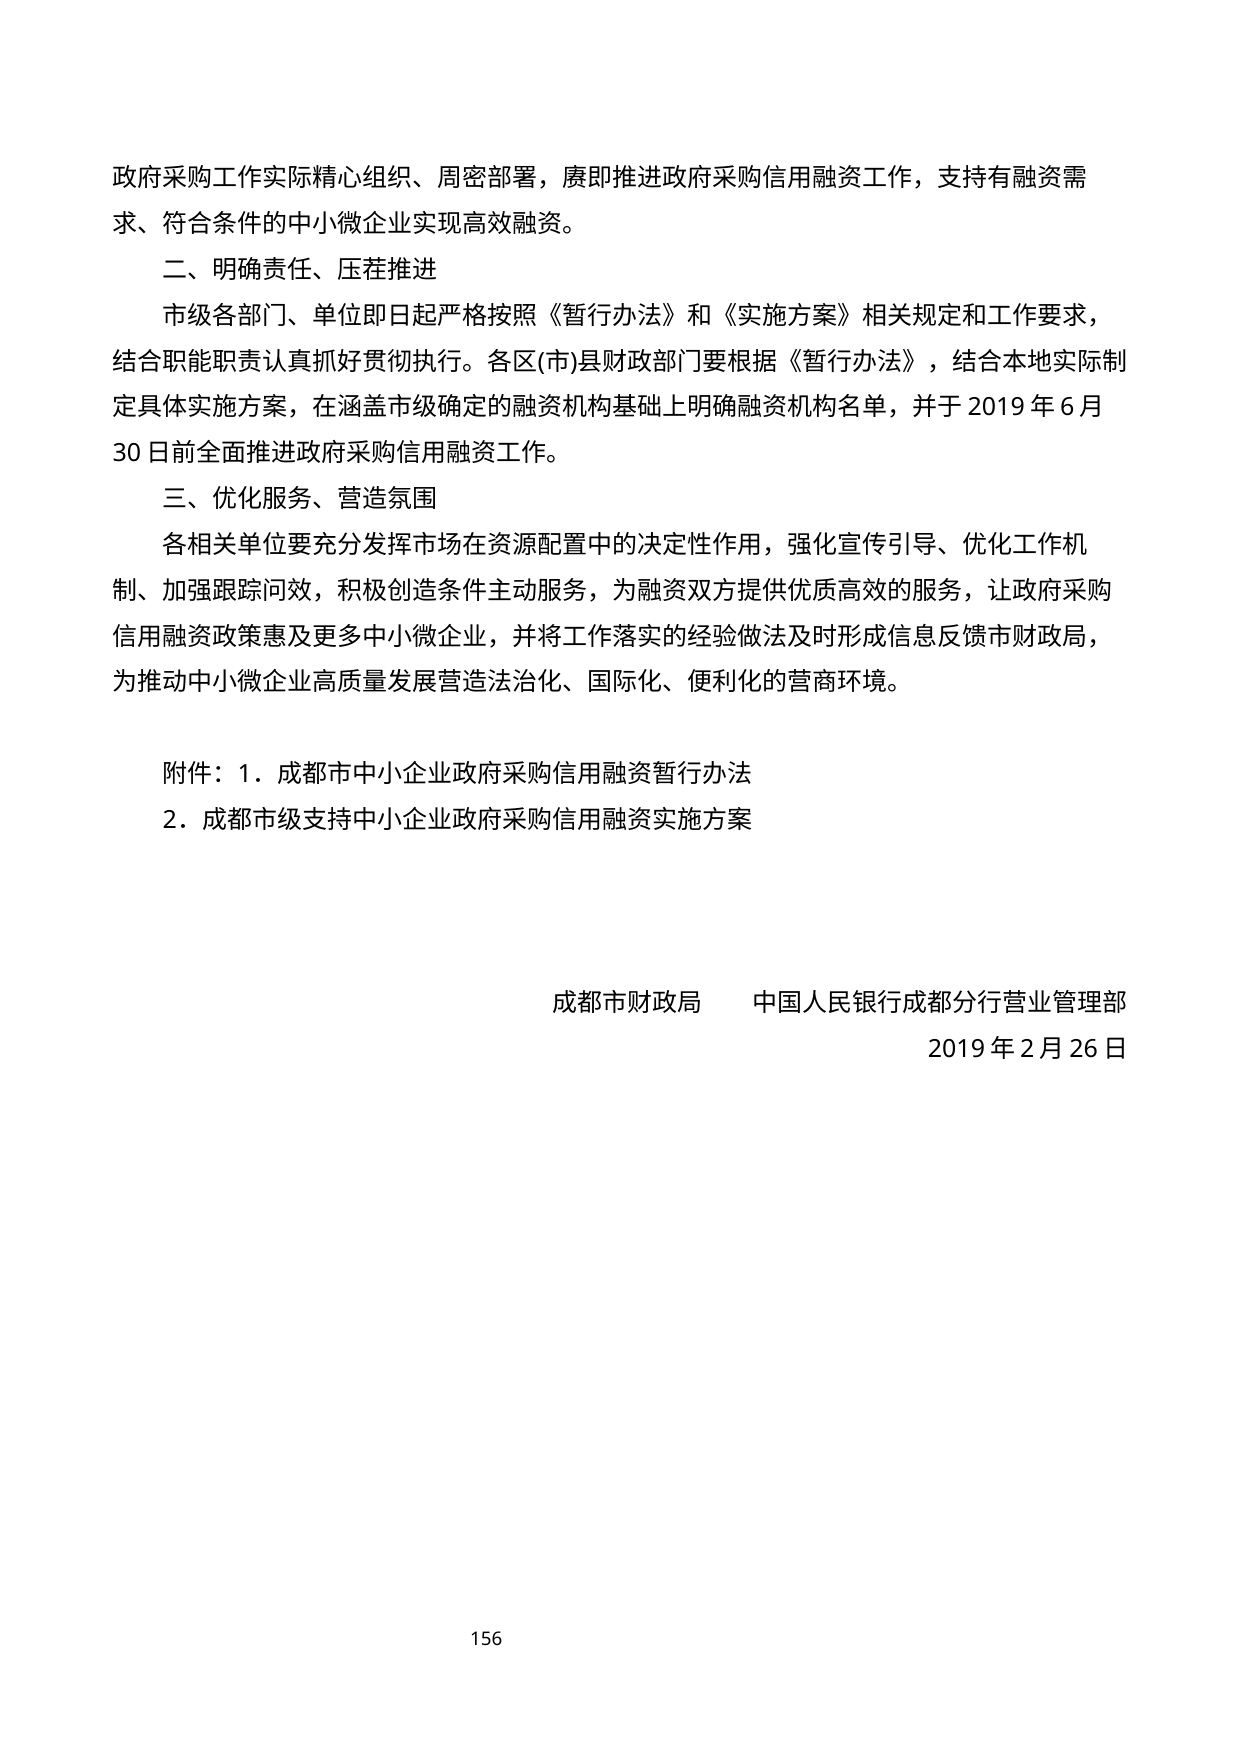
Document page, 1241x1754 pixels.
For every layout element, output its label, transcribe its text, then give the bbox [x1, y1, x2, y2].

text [112, 150, 1128, 242]
text 附件：1．成都市中小企业政府采购信用融资暂行办法 [112, 746, 1128, 792]
text 三、优化服务、营造氛围 [112, 471, 1128, 517]
text 2019年2月26日 [112, 1021, 1128, 1067]
text 二、明确责任、压茬推进 [112, 242, 1128, 287]
text 成都市财政局 中国人民银行成都分行营业管理部 [112, 975, 1128, 1021]
text 各相关单位要充分发挥市场在资源配置中的决定性作用，强化宣传引导、优化工作机制、加强跟踪问效，积极创造条件主动服务，为融资双方提供优质高效的服务，让政府采购信用融资政策惠及更多中小微企业，并将工作落实的经验做法及时形成信息反馈市财政局，为推动中小微企业高质量发展营造法治化、国际化、便利化的营商环境。 [112, 517, 1128, 700]
text 2．成都市级支持中小企业政府采购信用融资实施方案 [112, 792, 1128, 837]
text 市级各部门、单位即日起严格按照《暂行办法》和《实施方案》相关规定和工作要求，结合职能职责认真抓好贯彻执行。各区(市)县财政部门要根据《暂行办法》，结合本地实际制定具体实施方案，在涵盖市级确定的融资机构基础上明确融资机构名单，并于2019年6月30日前全面推进政府采购信用融资工作。 [112, 287, 1128, 471]
